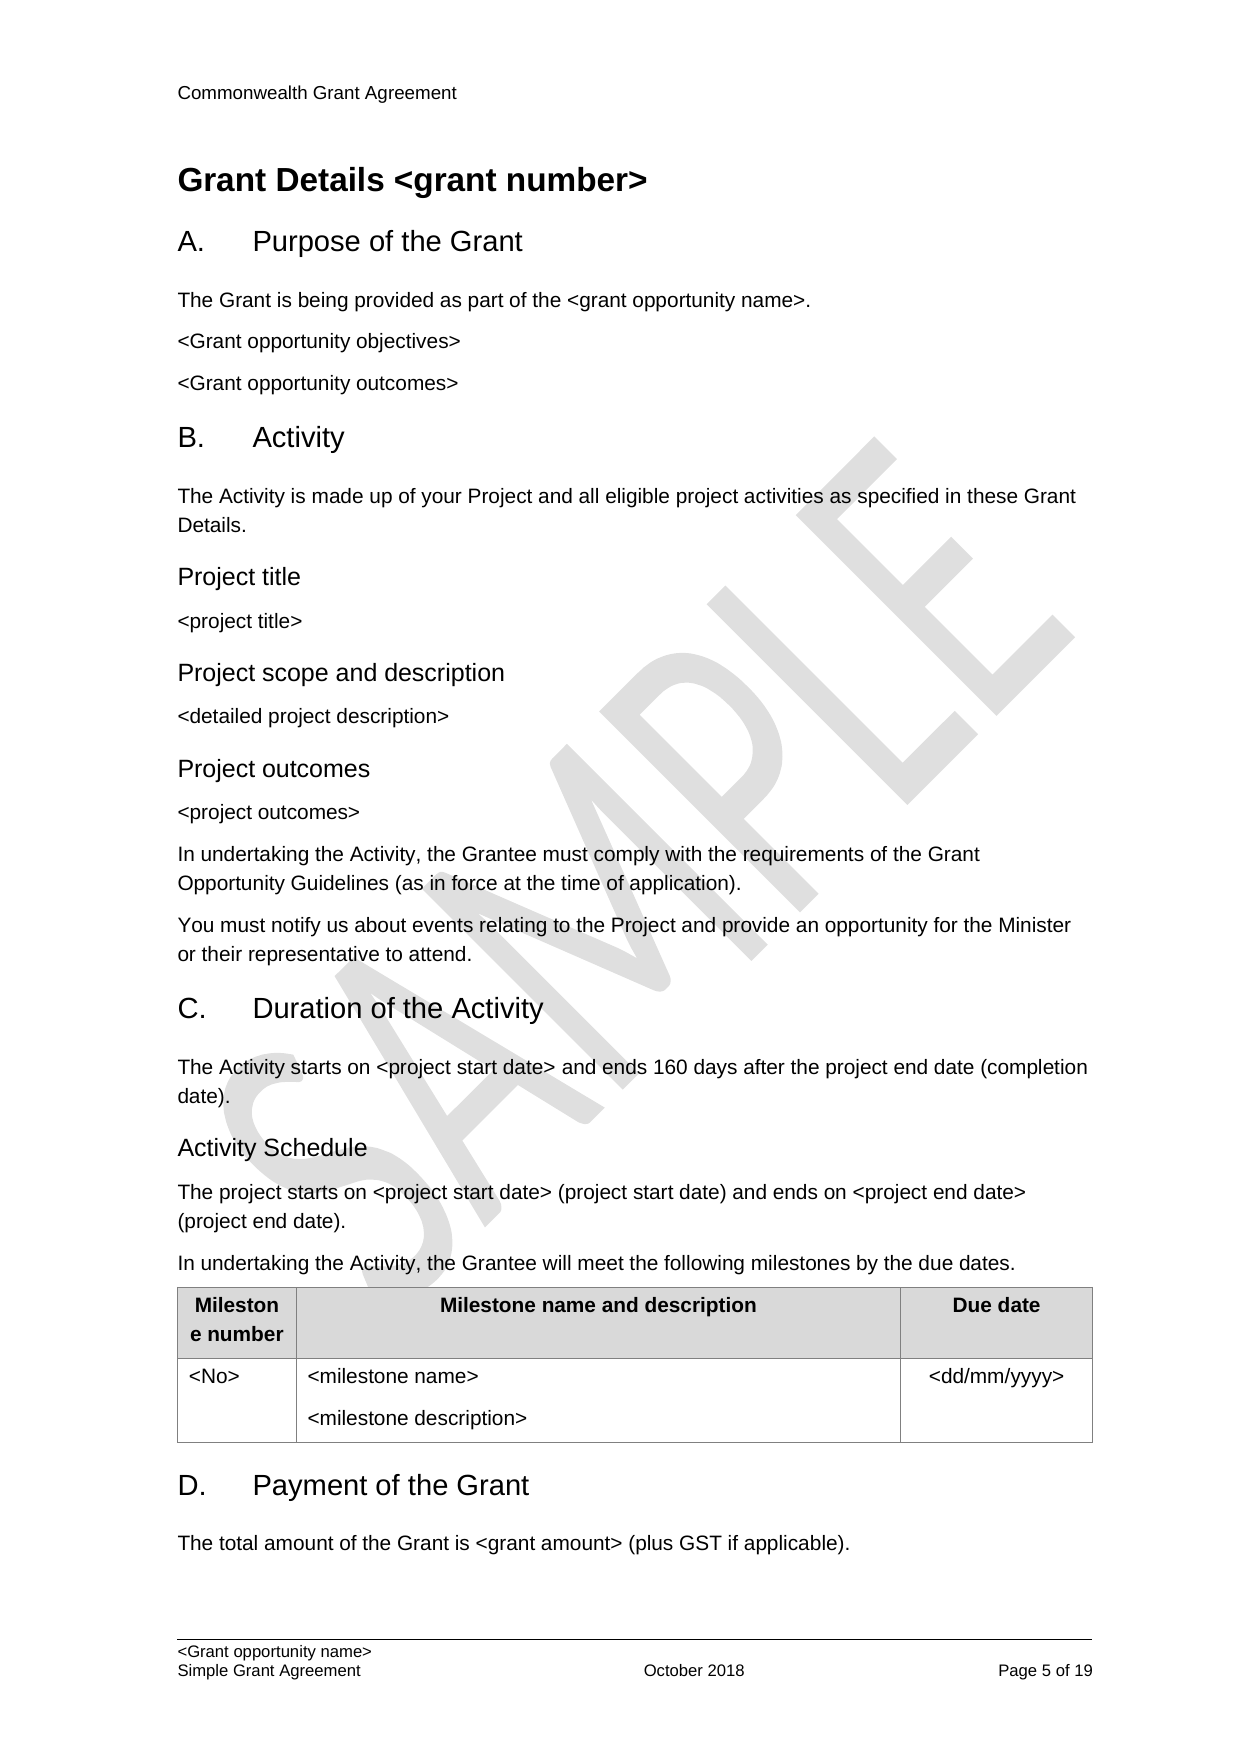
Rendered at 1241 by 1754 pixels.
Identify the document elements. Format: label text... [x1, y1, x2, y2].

text The total amount of the Grant is <grant amount> (plus GST if applicable). [177, 1526, 1092, 1555]
text The Activity starts on <project start date> and ends 160 days after the project end date (completion date). [177, 1049, 1092, 1108]
text <detailed project description> [177, 699, 1092, 728]
table_header Milestone number [178, 1288, 296, 1358]
text The Grant is being provided as part of the <grant opportunity name>. [177, 282, 1092, 311]
text <Grant opportunity objectives> [177, 324, 1092, 353]
text In undertaking the Activity, the Grantee will meet the following milestones by the due dates. [177, 1245, 1092, 1274]
subtitle Project scope and description [177, 657, 1092, 687]
subtitle Duration of the Activity [177, 991, 1092, 1024]
subtitle Project outcomes [177, 753, 1092, 782]
table_header Milestone name and description [297, 1288, 900, 1358]
text <project title> [177, 603, 1092, 632]
subtitle Project title [177, 562, 1092, 591]
text The Activity is made up of your Project and all eligible project activities as specified in these Grant Details. [177, 478, 1092, 537]
subtitle Purpose of the Grant [177, 224, 1092, 257]
table_header Due date [901, 1288, 1092, 1358]
text You must notify us about events relating to the Project and provide an opportunity for the Minister or their representative to attend. [177, 907, 1092, 966]
table_cell <milestone name> <milestone description> [297, 1359, 900, 1442]
subtitle Activity [177, 420, 1092, 453]
subtitle Payment of the Grant [177, 1467, 1092, 1501]
text <project outcomes> [177, 795, 1092, 824]
text The project starts on <project start date> (project start date) and ends on <project end date> (project end date). [177, 1174, 1092, 1233]
subtitle Activity Schedule [177, 1133, 1092, 1162]
text In undertaking the Activity, the Grantee must comply with the requirements of the Grant Opportunity Guidelines (as in force at the time of application). [177, 837, 1092, 895]
table_cell <dd/mm/yyyy> [901, 1359, 1092, 1442]
table_cell <No> [178, 1359, 296, 1442]
text <Grant opportunity outcomes> [177, 366, 1092, 395]
subtitle Grant Details <grant number> [177, 160, 1092, 199]
